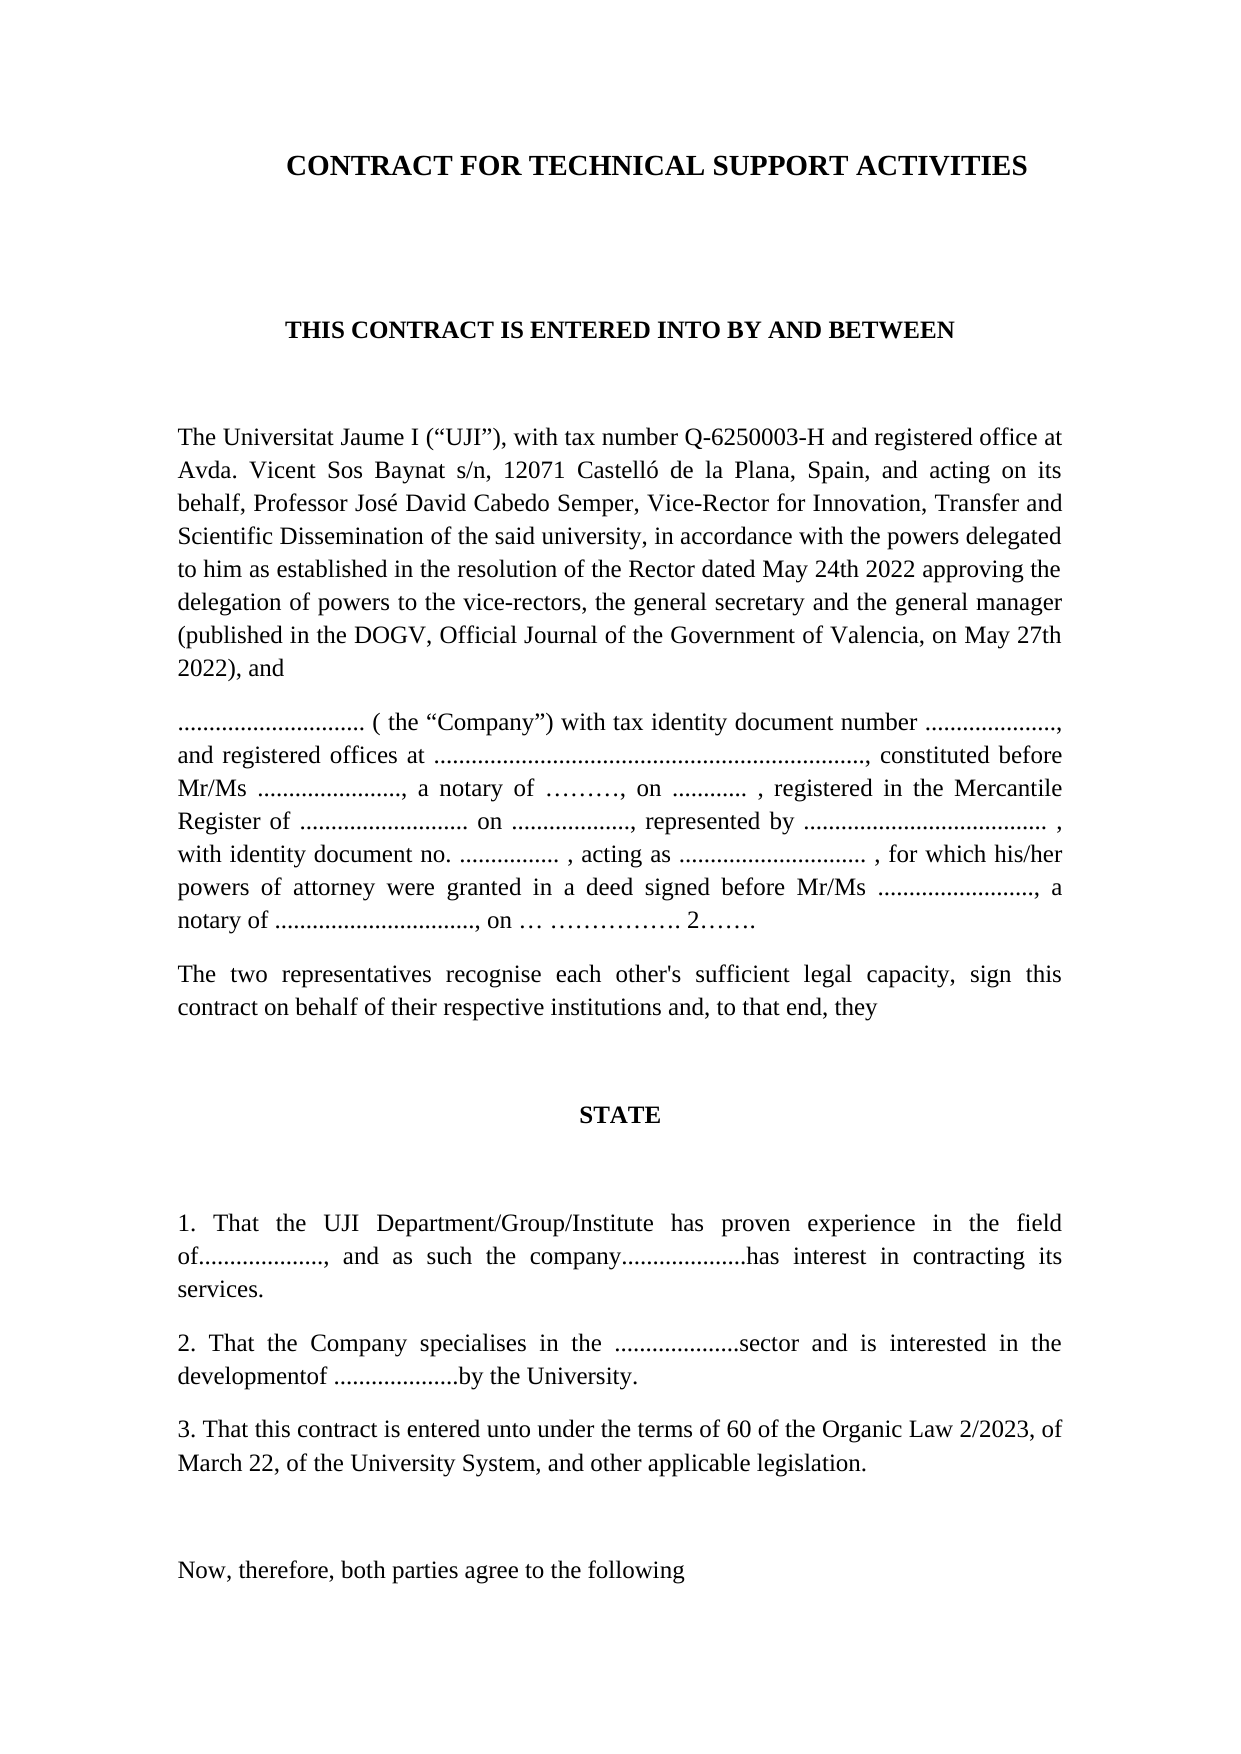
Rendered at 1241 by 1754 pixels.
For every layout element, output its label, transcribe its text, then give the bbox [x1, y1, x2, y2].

text .............................. ( the “Company”) with tax identity document number ....................., and registered offices at ....................................................................., constituted before Mr/Ms ......................., a notary of ………, on ............ , registered in the Mercantile Register of ........................... on ..................., represented by ....................................... , with identity document no. ................ , acting as .............................. , for which his/her powers of attorney were granted in a deed signed before Mr/Ms ........................., a notary of ................................, on … ……………. 2……. [177, 707, 1063, 934]
text 3. That this contract is entered unto under the terms of 60 of the Organic Law 2/2023, of March 22, of the University System, and other applicable legislation. [177, 1414, 1063, 1476]
text 2. That the Company specialises in the ....................sector and is interested in the developmentof ....................by the University. [177, 1328, 1063, 1389]
text CONTRACT FOR TECHNICAL SUPPORT ACTIVITIES [177, 148, 1063, 181]
text 1. That the UJI Department/Group/Institute has proven experience in the field of...................., and as such the company....................has interest in contracting its services. [177, 1208, 1063, 1303]
text The two representatives recognise each other's sufficient legal capacity, sign this contract on behalf of their respective institutions and, to that end, they [177, 959, 1063, 1021]
text THIS CONTRACT IS ENTERED INTO BY AND BETWEEN [177, 315, 1063, 343]
text STATE [177, 1100, 1063, 1129]
text Now, therefore, both parties agree to the following [177, 1555, 1063, 1584]
text The Universitat Jaume I (“UJI”), with tax number Q-6250003-H and registered office at Avda. Vicent Sos Baynat s/n, 12071 Castelló de la Plana, Spain, and acting on its behalf, Professor José David Cabedo Semper, Vice-Rector for Innovation, Transfer and Scientific Dissemination of the said university, in accordance with the powers delegated to him as established in the resolution of the Rector dated May 24th 2022 approving the delegation of powers to the vice-rectors, the general secretary and the general manager (published in the DOGV, Official Journal of the Government of Valencia, on May 27th 2022), and [177, 422, 1063, 682]
